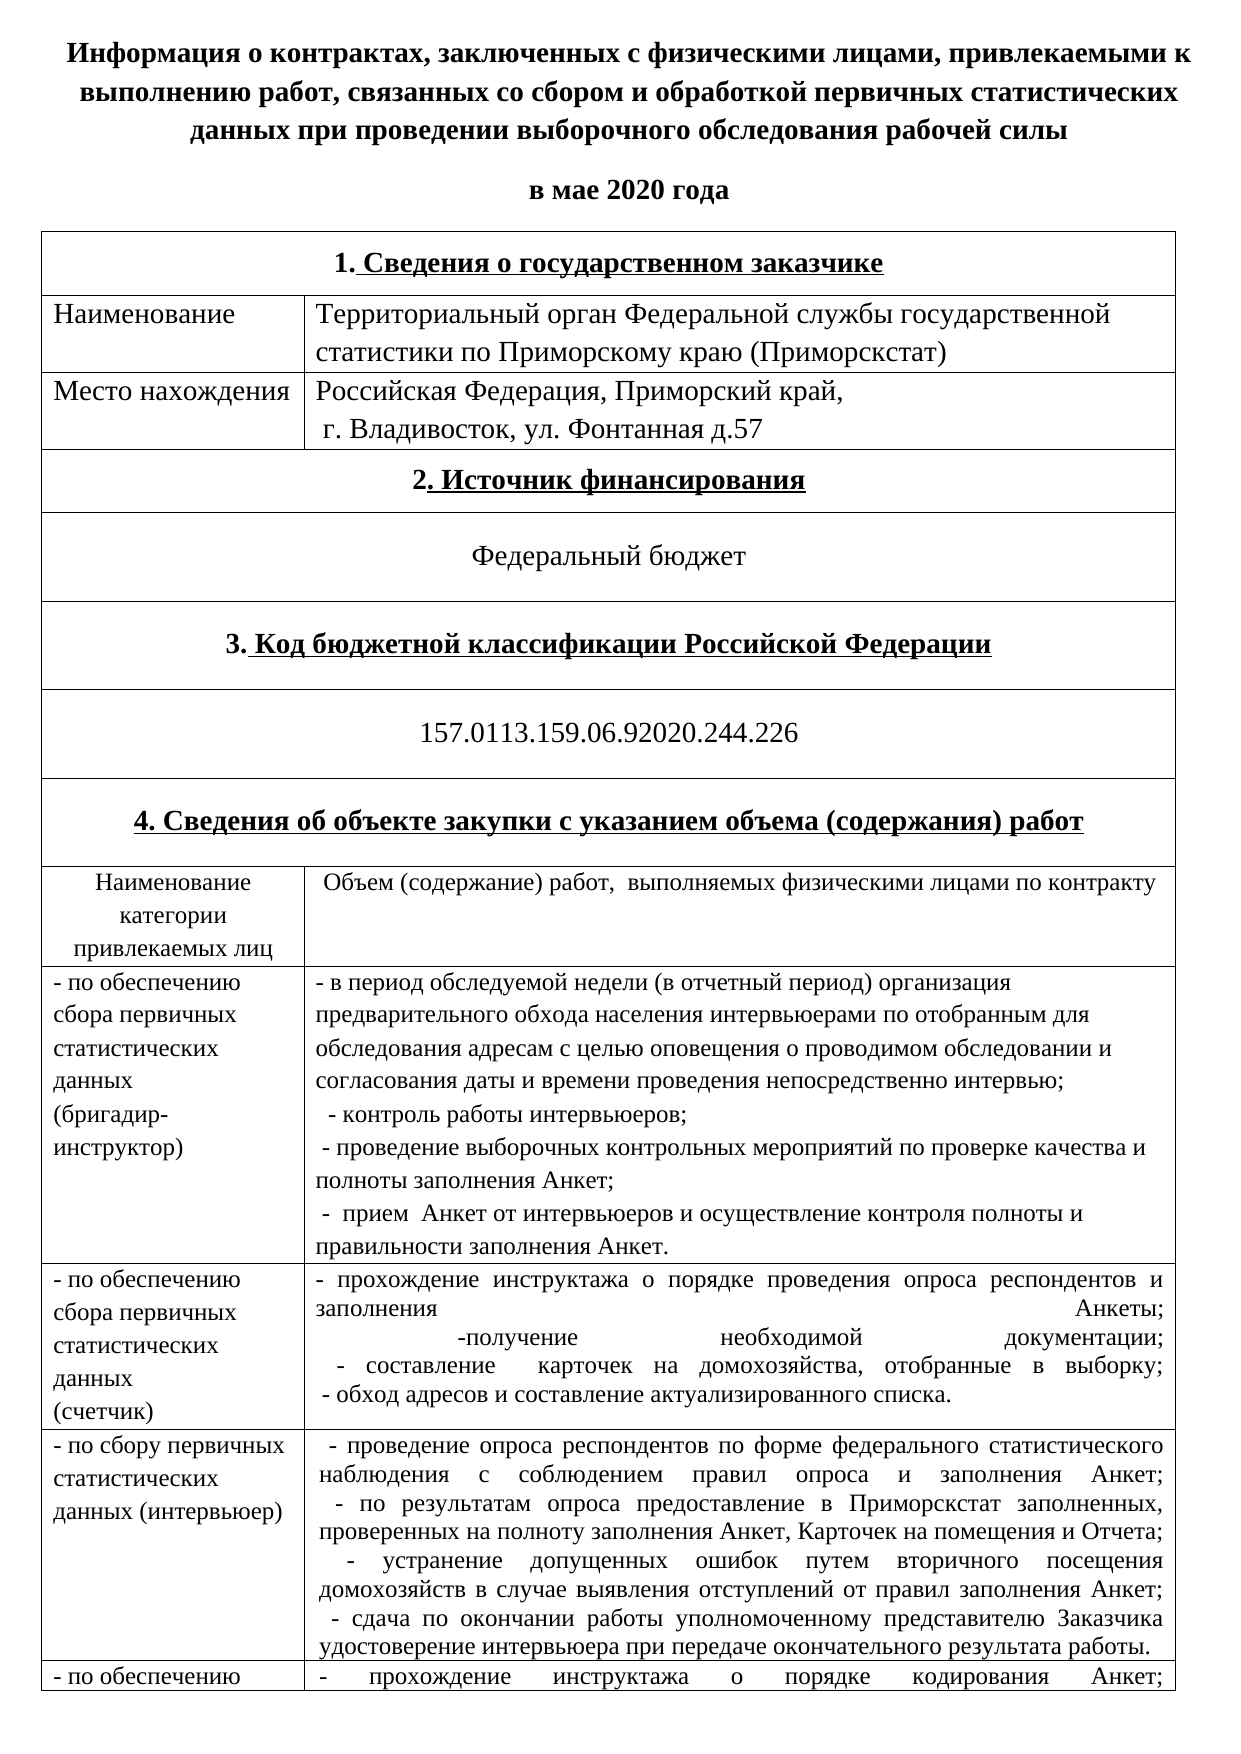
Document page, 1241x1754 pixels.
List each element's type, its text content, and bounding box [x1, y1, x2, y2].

table_header 1. Сведения о государственном заказчике [42, 232, 1175, 295]
table_cell - проведение опроса респондентов по форме федерального статистического наблюдения c соблюдением правил опроса и заполнения Анкет; - по результатам опроса предоставление в Приморскстат заполненных, проверенных на полноту заполнения Анкет, Карточек на помещения и Отчета; - устранение допущенных ошибок путем вторичного посещения домохозяйств в случае выявления отступлений от правил заполнения Анкет; - сдача по окончании работы уполномоченному представителю Заказчика удостоверение интервьюера при передаче окончательного результата работы. [305, 1430, 1175, 1660]
table_cell 157.0113.159.06.92020.244.226 [42, 690, 1175, 777]
table_cell Российская Федерация, Приморский край, г. Владивосток, ул. Фонтанная д.57 [305, 373, 1175, 449]
text Информация о контрактах, заключенных с физическими лицами, привлекаемыми к выполнению работ, связанных со сбором и обработкой первичных статистических данных при проведении выборочного обследования рабочей силы [53, 35, 1205, 146]
table_cell Наименование категории привлекаемых лиц [42, 867, 304, 966]
table_cell - по обеспечению сбора первичных статистических данных (бригадир-инструктор) [42, 967, 304, 1263]
table_cell - по сбору первичных статистических данных (интервьюер) [42, 1430, 304, 1660]
text в мае 2020 года [53, 172, 1205, 205]
table_cell Территориальный орган Федеральной службы государственной статистики по Приморскому краю (Приморскстат) [305, 296, 1175, 372]
table_cell 2. Источник финансирования [42, 450, 1175, 512]
table_cell Федеральный бюджет [42, 513, 1175, 601]
table_cell Наименование [42, 296, 304, 372]
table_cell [42, 1661, 304, 1690]
table_cell Объем (содержание) работ, выполняемых физическими лицами по контракту [305, 867, 1175, 966]
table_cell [305, 1661, 1175, 1690]
table_cell - в период обследуемой недели (в отчетный период) организация предварительного обхода населения интервьюерами по отобранным для обследования адресам с целью оповещения о проводимом обследовании и согласования даты и времени проведения непосредственно интервью; - контроль работы интервьюеров; - проведение выборочных контрольных мероприятий по проверке качества и полноты заполнения Анкет; - прием Анкет от интервьюеров и осуществление контроля полноты и правильности заполнения Анкет. [305, 967, 1175, 1263]
table_cell Место нахождения [42, 373, 304, 449]
table_cell - по обеспечению сбора первичных статистических данных (счетчик) [42, 1264, 304, 1429]
table_cell 3. Код бюджетной классификации Российской Федерации [42, 602, 1175, 689]
table_cell 4. Сведения об объекте закупки с указанием объема (содержания) работ [42, 779, 1175, 866]
table_cell - прохождение инструктажа о порядке проведения опроса респондентов и заполнения Анкеты; -получение необходимой документации; - составление карточек на домохозяйства, отобранные в выборку; - обход адресов и составление актуализированного списка. [305, 1264, 1175, 1429]
